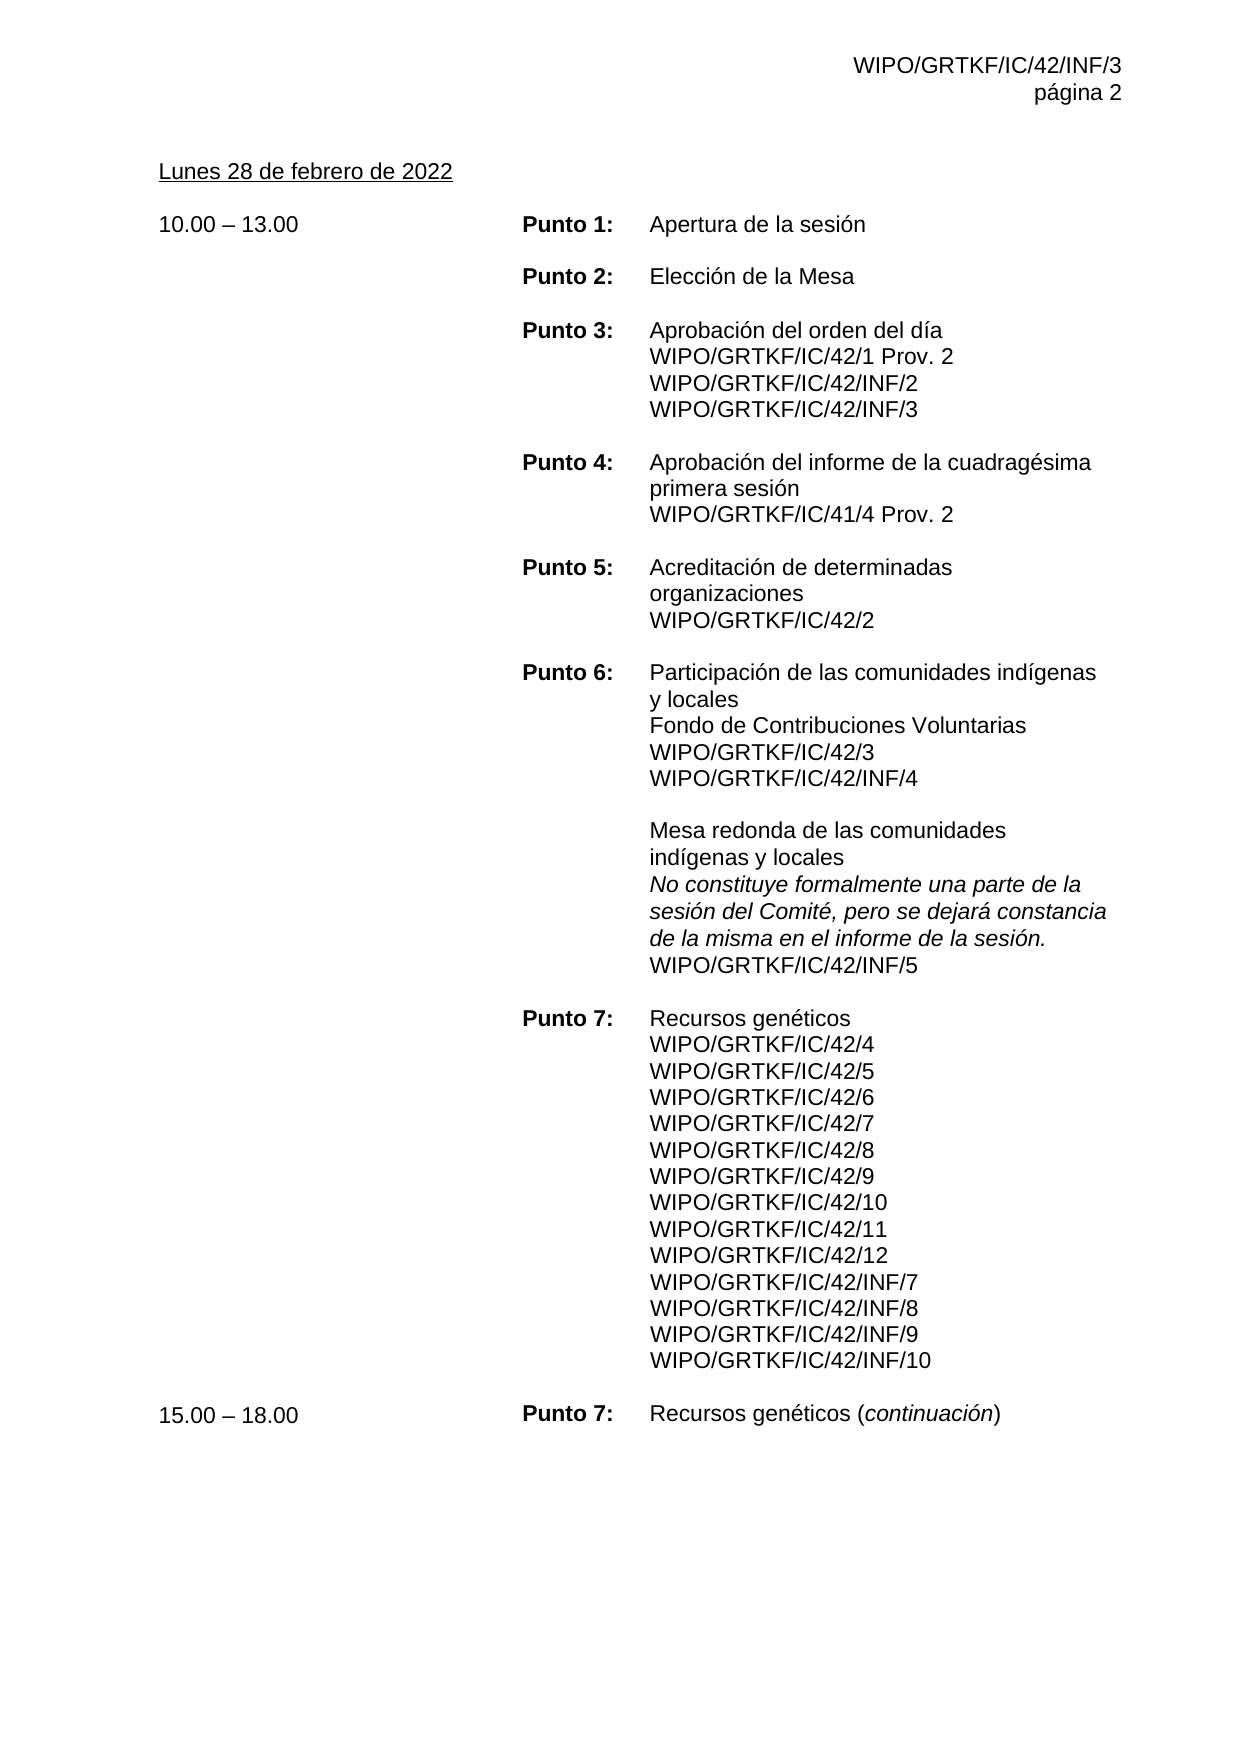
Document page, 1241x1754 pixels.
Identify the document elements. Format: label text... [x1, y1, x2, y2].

table_cell 15.00 – 18.00 [147, 1374, 512, 1484]
table_cell Punto 1: Apertura de la sesión Punto 2: Elección de la Mesa Punto 3: Aprobación del orden del día WIPO/GRTKF/IC/42/1 Prov. 2 WIPO/GRTKF/IC/42/INF/2 WIPO/GRTKF/IC/42/INF/3 Punto 4: Aprobación del informe de la cuadragésima primera sesión WIPO/GRTKF/IC/41/4 Prov. 2 Punto 5: Acreditación de determinadas organizaciones WIPO/GRTKF/IC/42/2 Punto 6: Participación de las comunidades indígenas y locales Fondo de Contribuciones Voluntarias WIPO/GRTKF/IC/42/3 WIPO/GRTKF/IC/42/INF/4 Mesa redonda de las comunidades indígenas y locales No constituye formalmente una parte de la sesión del Comité, pero se dejará constancia de la misma en el informe de la sesión. WIPO/GRTKF/IC/42/INF/5 Punto 7: Recursos genéticos WIPO/GRTKF/IC/42/4 WIPO/GRTKF/IC/42/5 WIPO/GRTKF/IC/42/6 WIPO/GRTKF/IC/42/7 WIPO/GRTKF/IC/42/8 WIPO/GRTKF/IC/42/9 WIPO/GRTKF/IC/42/10 WIPO/GRTKF/IC/42/11 WIPO/GRTKF/IC/42/12 WIPO/GRTKF/IC/42/INF/7 WIPO/GRTKF/IC/42/INF/8 WIPO/GRTKF/IC/42/INF/9 WIPO/GRTKF/IC/42/INF/10 [513, 158, 1121, 1374]
table_cell Lunes 28 de febrero de 2022 10.00 – 13.00 [147, 158, 512, 1374]
table_cell Punto 7: Recursos genéticos (continuación) [513, 1374, 1121, 1484]
